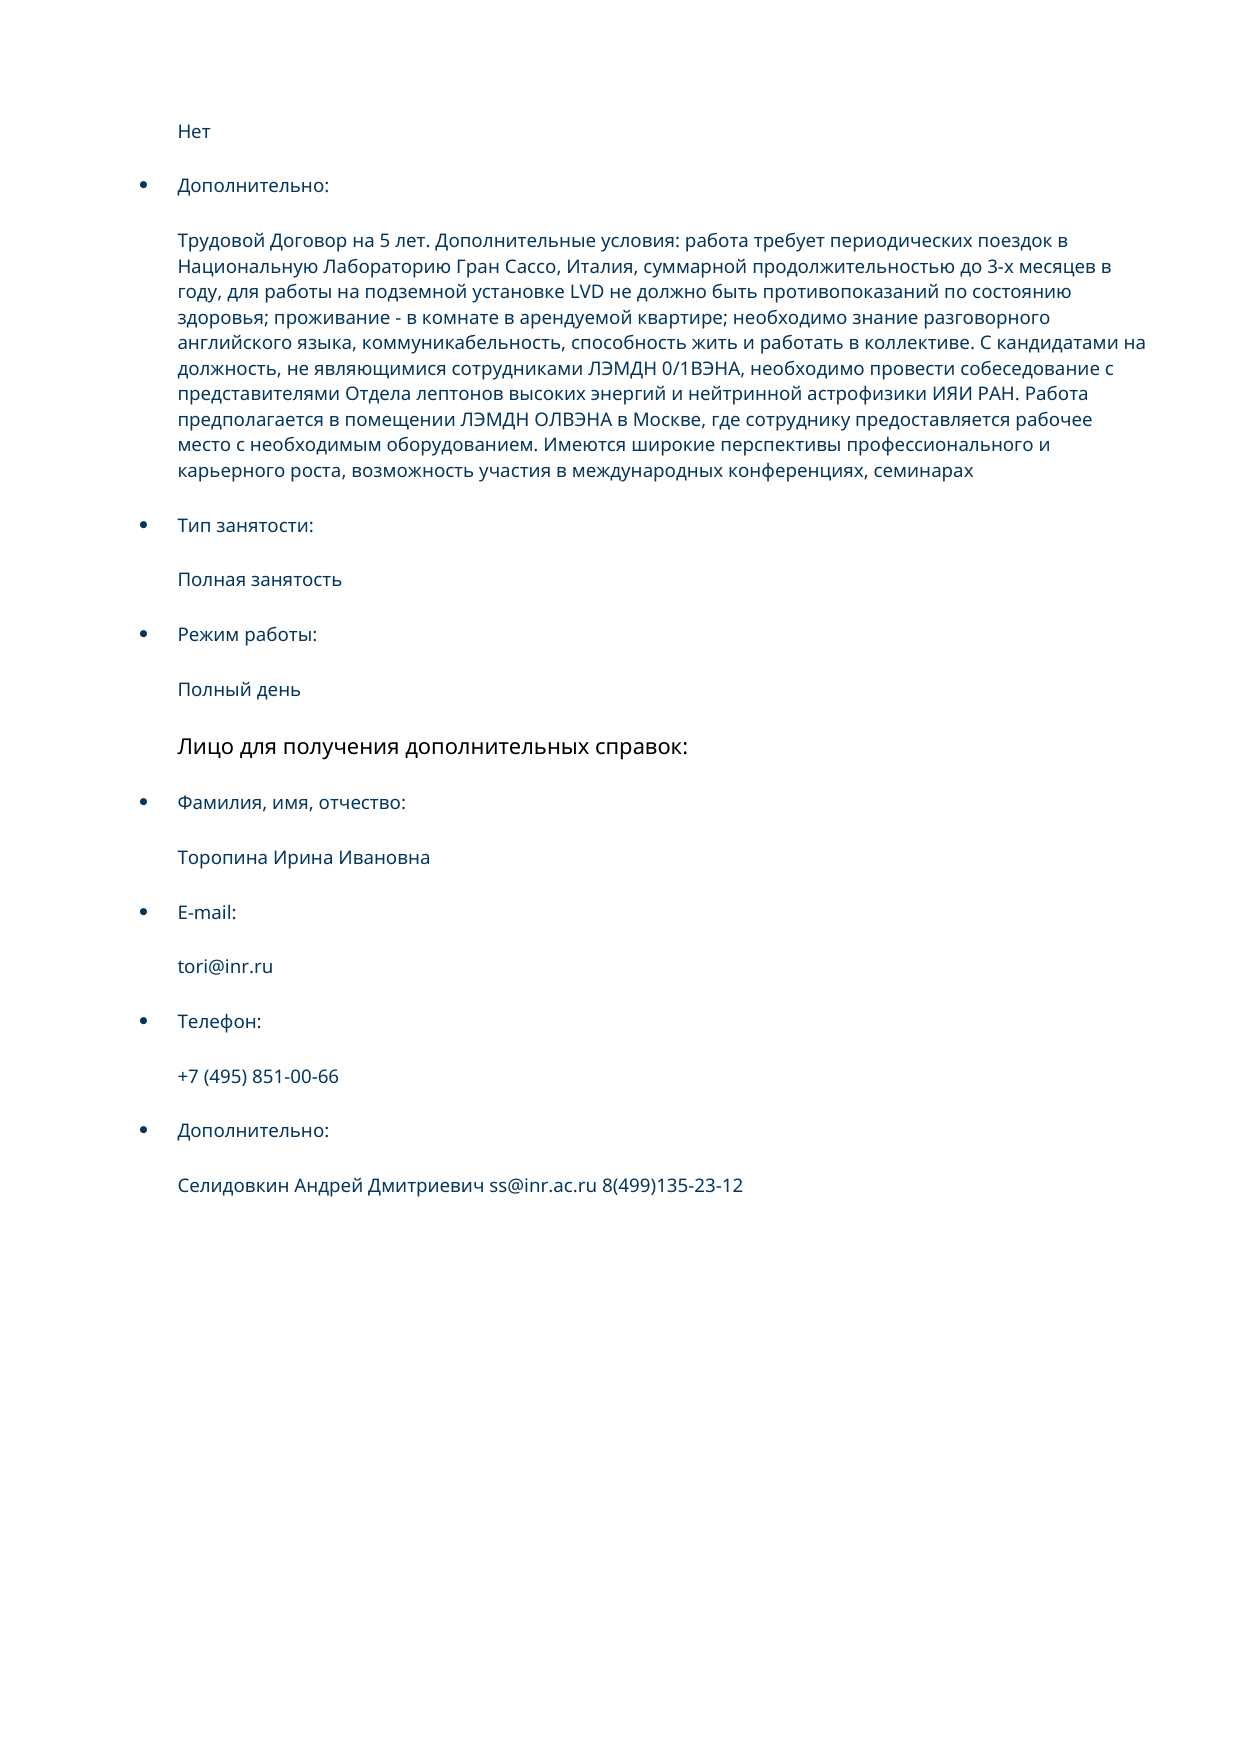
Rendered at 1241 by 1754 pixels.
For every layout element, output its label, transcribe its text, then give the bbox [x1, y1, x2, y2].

list Режим работы: [140, 621, 1152, 647]
list Дополнительно: [140, 173, 1152, 198]
list E-mail: [140, 899, 1152, 924]
text Полная занятость [177, 567, 1152, 592]
list Тип занятости: [140, 512, 1152, 537]
list Дополнительно: [140, 1118, 1152, 1143]
text Лицо для получения дополнительных справок: [177, 731, 1152, 760]
text +7 (495) 851-00-66 [177, 1063, 1152, 1088]
list Телефон: [140, 1008, 1152, 1034]
text Нет [177, 118, 1152, 144]
text tori@inr.ru [177, 954, 1152, 979]
text Селидовкин Андрей Дмитриевич ss@inr.ac.ru 8(499)135-23-12 [177, 1172, 1152, 1198]
text Трудовой Договор на 5 лет. Дополнительные условия: работа требует периодических поездок в Национальную Лабораторию Гран Сассо, Италия, суммарной продолжительностью до 3-х месяцев в году, для работы на подземной установке LVD не должно быть противопоказаний по состоянию здоровья; проживание - в комнате в арендуемой квартире; необходимо знание разговорного английского языка, коммуникабельность, способность жить и работать в коллективе. С кандидатами на должность, не являющимися сотрудниками ЛЭМДН 0/1ВЭНА, необходимо провести собеседование с представителями Отдела лептонов высоких энергий и нейтринной астрофизики ИЯИ РАН. Работа предполагается в помещении ЛЭМДН ОЛВЭНА в Москве, где сотруднику предоставляется рабочее место с необходимым оборудованием. Имеются широкие перспективы профессионального и карьерного роста, возможность участия в международных конференциях, семинарах [177, 227, 1152, 483]
text Полный день [177, 676, 1152, 701]
text Торопина Ирина Ивановна [177, 844, 1152, 870]
list Фамилия, имя, отчество: [140, 789, 1152, 815]
